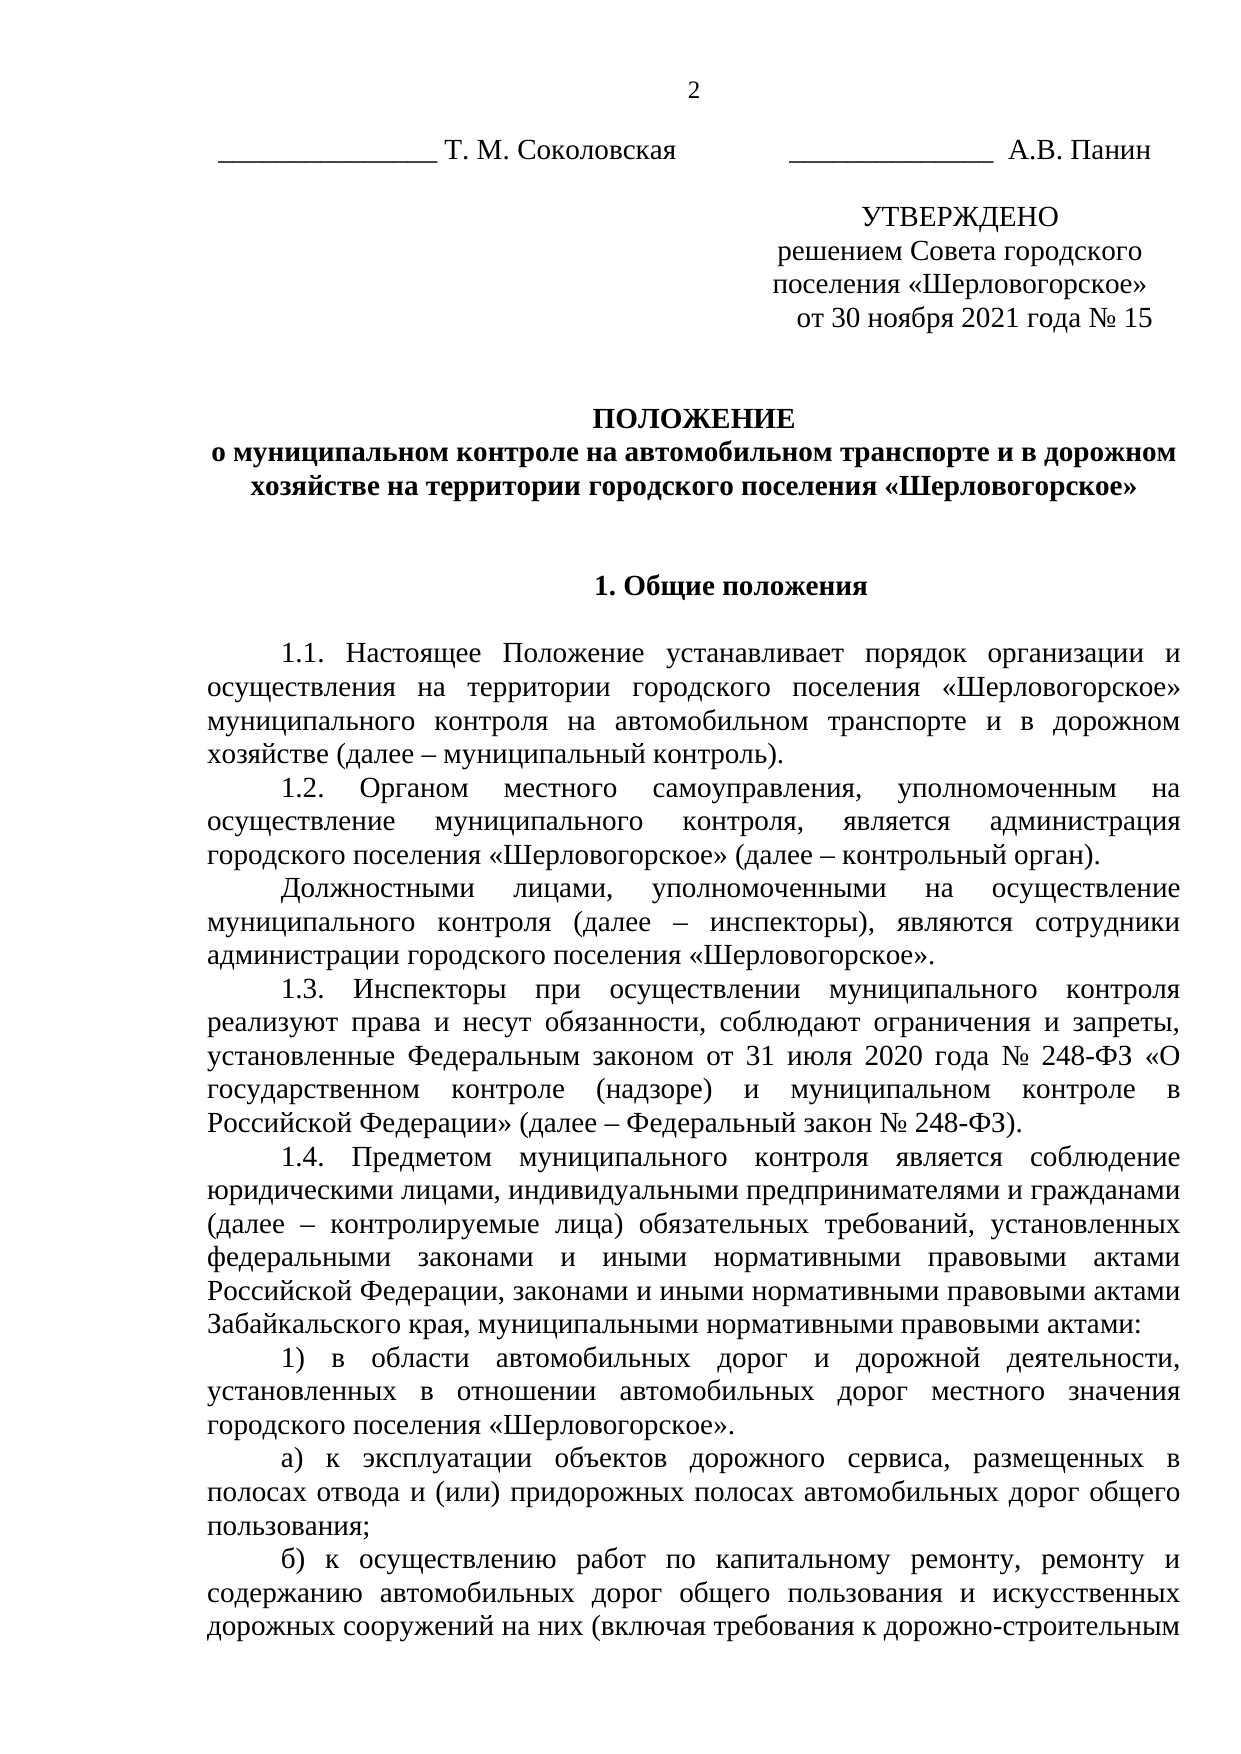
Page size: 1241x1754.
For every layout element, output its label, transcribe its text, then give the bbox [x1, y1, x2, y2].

text 1.1. Настоящее Положение устанавливает порядок организации и осуществления на территории городского поселения «Шерловогорское» муниципального контроля на автомобильном транспорте и в дорожном хозяйстве (далее – муниципальный контроль). [207, 636, 1181, 770]
text решением Совета городского поселения «Шерловогорское» [738, 233, 1181, 300]
text а) к эксплуатации объектов дорожного сервиса, размещенных в полосах отвода и (или) придорожных полосах автомобильных дорог общего пользования; [207, 1441, 1181, 1541]
text 1) в области автомобильных дорог и дорожной деятельности, установленных в отношении автомобильных дорог местного значения городского поселения «Шерловогорское». [207, 1340, 1181, 1441]
text Должностными лицами, уполномоченными на осуществление муниципального контроля (далее – инспекторы), являются сотрудники администрации городского поселения «Шерловогорское». [207, 870, 1181, 971]
title ПОЛОЖЕНИЕ [207, 401, 1181, 434]
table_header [207, 133, 690, 199]
text 1.3. Инспекторы при осуществлении муниципального контроля реализуют права и несут обязанности, соблюдают ограничения и запреты, установленные Федеральным законом от 31 июля 2020 года № 248-ФЗ «О государственном контроле (надзоре) и муниципальном контроле в Российской Федерации» (далее – Федеральный закон № 248-ФЗ). [207, 971, 1181, 1139]
text 1.2. Органом местного самоуправления, уполномоченным на осуществление муниципального контроля, является администрация городского поселения «Шерловогорское» (далее – контрольный орган). [207, 770, 1181, 870]
text от 30 ноября 2021 года № 15 [768, 300, 1181, 334]
title 1. Общие положения [207, 568, 1181, 602]
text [207, 1541, 1181, 1642]
text УТВЕРЖДЕНО [738, 199, 1181, 233]
text 1.4. Предметом муниципального контроля является соблюдение юридическими лицами, индивидуальными предпринимателями и гражданами (далее – контролируемые лица) обязательных требований, установленных федеральными законами и иными нормативными правовыми актами Российской Федерации, законами и иными нормативными правовыми актами Забайкальского края, муниципальными нормативными правовыми актами: [207, 1139, 1181, 1340]
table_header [690, 133, 1174, 199]
title о муниципальном контроле на автомобильном транспорте и в дорожном хозяйстве на территории городского поселения «Шерловогорское» [207, 434, 1181, 501]
